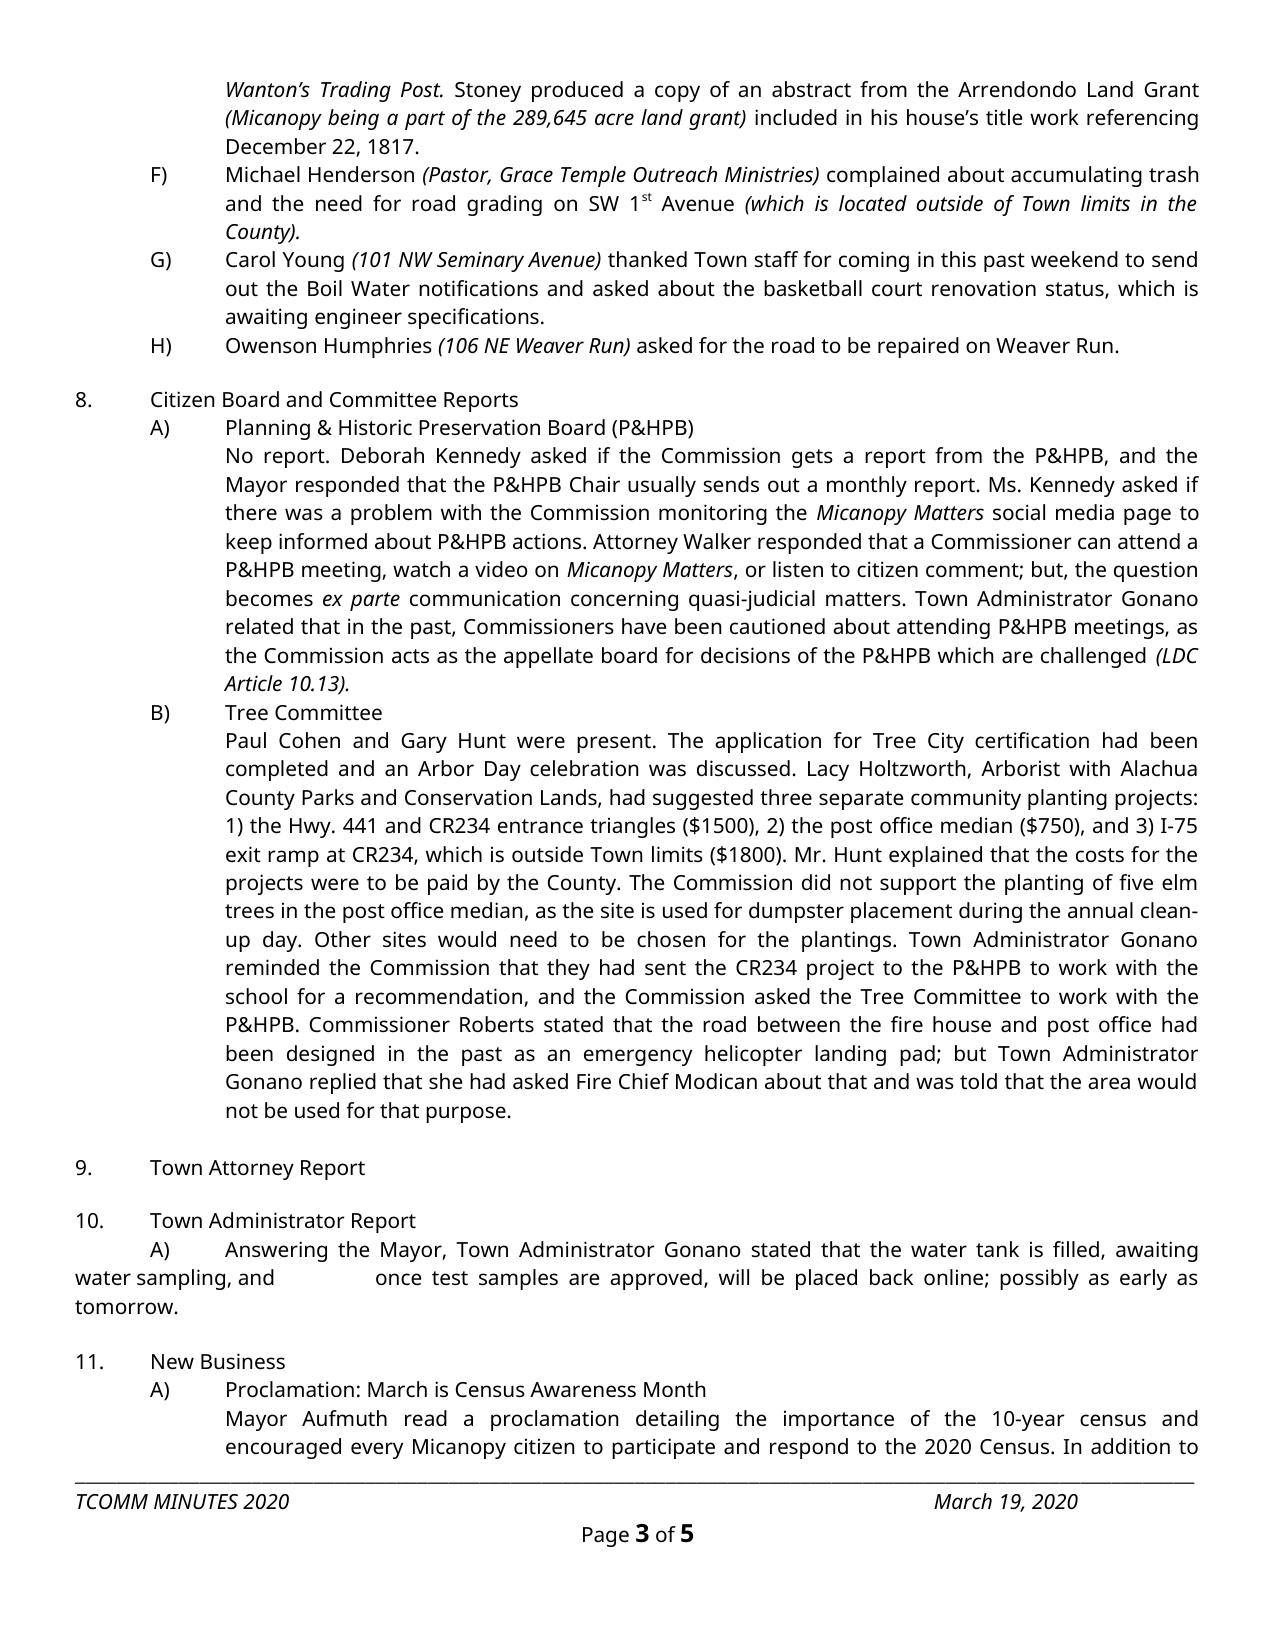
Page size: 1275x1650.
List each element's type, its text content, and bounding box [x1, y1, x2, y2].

text H) Owenson Humphries (106 NE Weaver Run) asked for the road to be repaired on Weaver Run. [150, 331, 1200, 359]
text B) Tree Committee [75, 698, 1200, 726]
text Paul Cohen and Gary Hunt were present. The application for Tree City certification had been completed and an Arbor Day celebration was discussed. Lacy Holtzworth, Arborist with Alachua County Parks and Conservation Lands, had suggested three separate community planting projects: 1) the Hwy. 441 and CR234 entrance triangles ($1500), 2) the post office median ($750), and 3) I-75 exit ramp at CR234, which is outside Town limits ($1800). Mr. Hunt explained that the costs for the projects were to be paid by the County. The Commission did not support the planting of five elm trees in the post office median, as the site is used for dumpster placement during the annual clean-up day. Other sites would need to be chosen for the plantings. Town Administrator Gonano reminded the Commission that they had sent the CR234 project to the P&HPB to work with the school for a recommendation, and the Commission asked the Tree Committee to work with the P&HPB. Commissioner Roberts stated that the road between the fire house and post office had been designed in the past as an emergency helicopter landing pad; but Town Administrator Gonano replied that she had asked Fire Chief Modican about that and was told that the area would not be used for that purpose. [225, 726, 1200, 1124]
text 9. Town Attorney Report [75, 1153, 1200, 1181]
text 8. Citizen Board and Committee Reports [75, 385, 1200, 413]
text No report. Deborah Kennedy asked if the Commission gets a report from the P&HPB, and the Mayor responded that the P&HPB Chair usually sends out a monthly report. Ms. Kennedy asked if there was a problem with the Commission monitoring the Micanopy Matters social media page to keep informed about P&HPB actions. Attorney Walker responded that a Commissioner can attend a P&HPB meeting, watch a video on Micanopy Matters, or listen to citizen comment; but, the question becomes ex parte communication concerning quasi-judicial matters. Town Administrator Gonano related that in the past, Commissioners have been cautioned about attending P&HPB meetings, as the Commission acts as the appellate board for decisions of the P&HPB which are challenged (LDC Article 10.13). [225, 442, 1200, 698]
text A) Planning & Historic Preservation Board (P&HPB) [75, 413, 1200, 442]
text A) Answering the Mayor, Town Administrator Gonano stated that the water tank is filled, awaiting water sampling, and once test samples are approved, will be placed back online; possibly as early as tomorrow. [75, 1235, 1200, 1320]
text F) Michael Henderson (Pastor, Grace Temple Outreach Ministries) complained about accumulating trash and the need for road grading on SW 1st Avenue (which is located outside of Town limits in the County). [150, 160, 1200, 246]
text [150, 75, 1200, 160]
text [225, 1404, 1200, 1461]
text 10. Town Administrator Report [75, 1206, 1200, 1235]
text 11. New Business [75, 1347, 1200, 1376]
text A) Proclamation: March is Census Awareness Month [150, 1376, 1200, 1404]
text G) Carol Young (101 NW Seminary Avenue) thanked Town staff for coming in this past weekend to send out the Boil Water notifications and asked about the basketball court renovation status, which is awaiting engineer specifications. [150, 246, 1200, 331]
